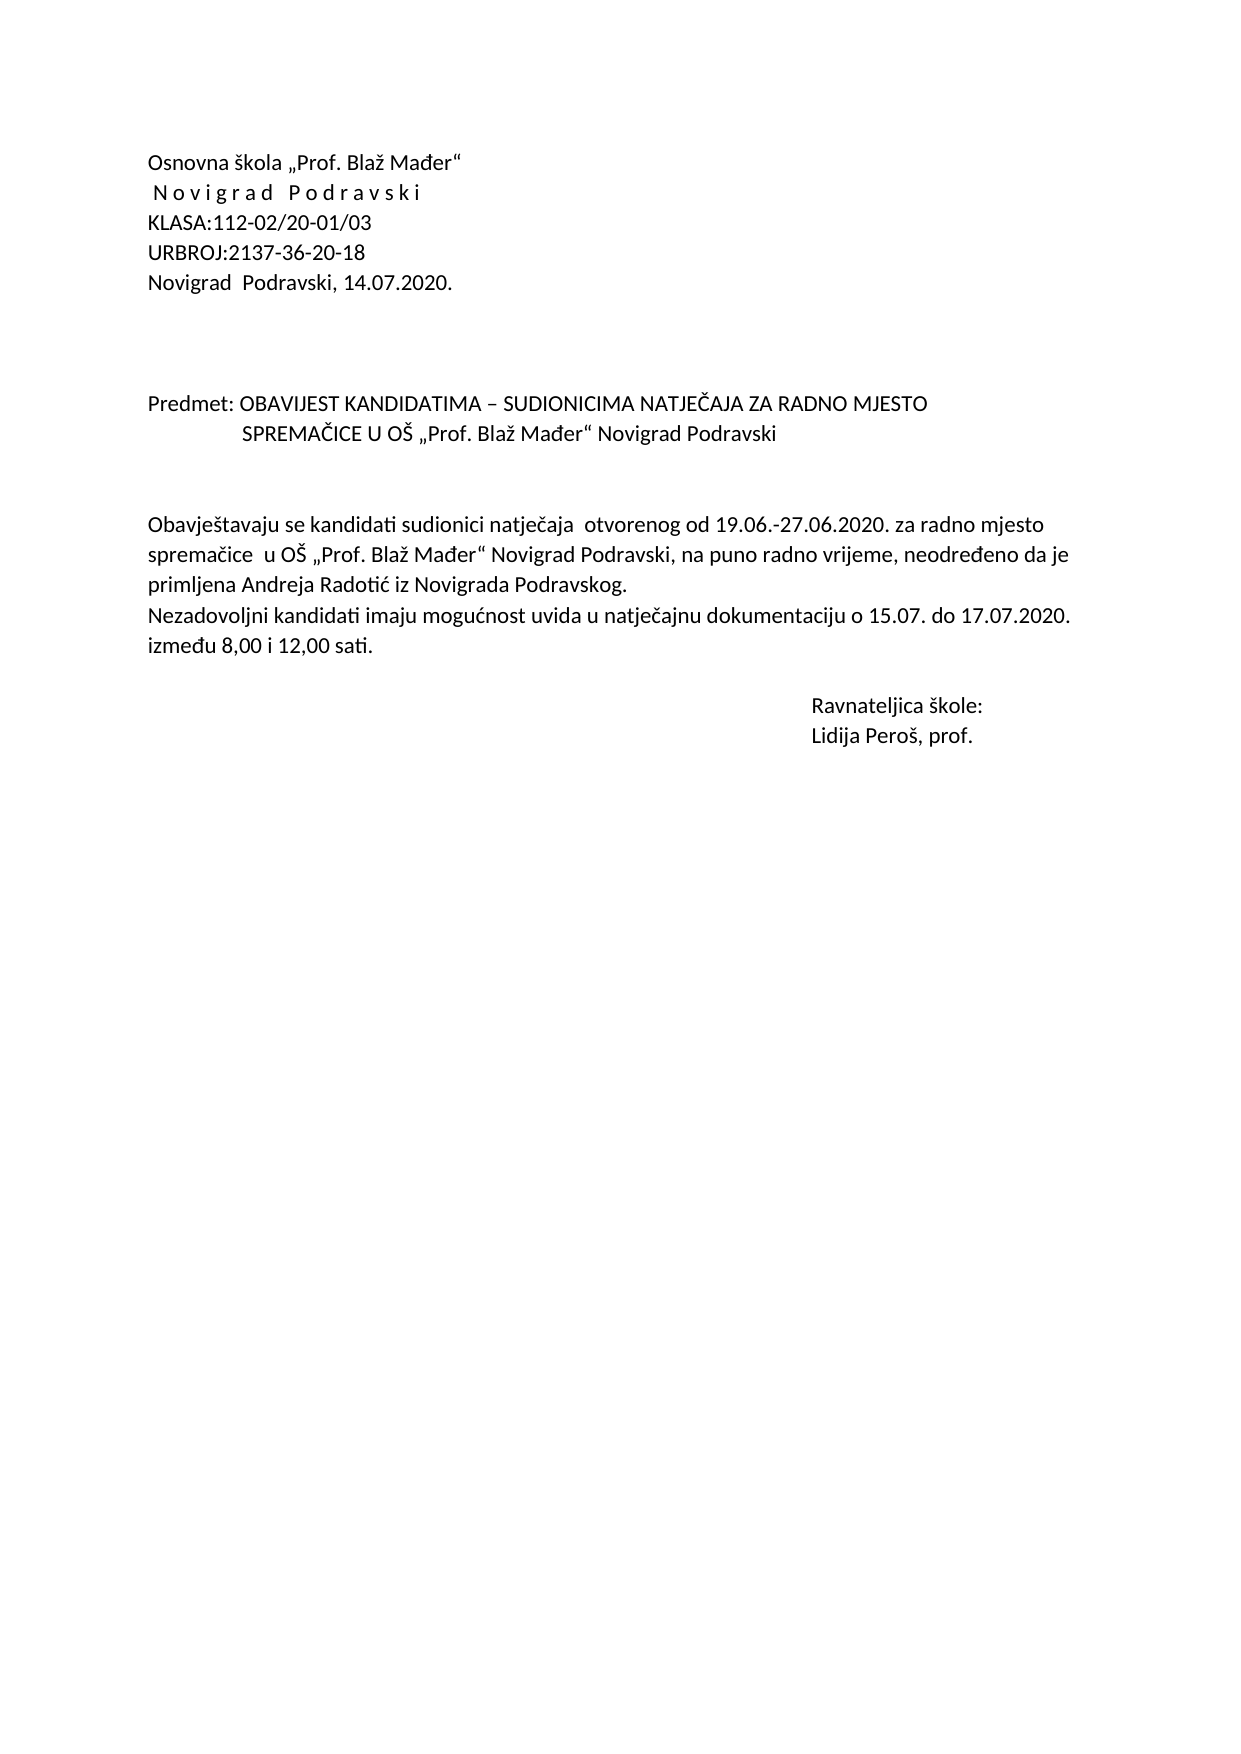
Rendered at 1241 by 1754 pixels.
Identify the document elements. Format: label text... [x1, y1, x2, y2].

text KLASA:112-02/20-01/03 [148, 208, 1093, 236]
text N o v i g r a d P o d r a v s k i [148, 178, 1093, 206]
text Novigrad Podravski, 14.07.2020. [148, 268, 1093, 296]
text Predmet: OBAVIJEST KANDIDATIMA – SUDIONICIMA NATJEČAJA ZA RADNO MJESTO [148, 389, 1093, 417]
text URBROJ:2137-36-20-18 [148, 238, 1093, 266]
text Osnovna škola „Prof. Blaž Mađer“ [148, 148, 1093, 176]
text Nezadovoljni kandidati imaju mogućnost uvida u natječajnu dokumentaciju o 15.07. do 17.07.2020. između 8,00 i 12,00 sati. [148, 601, 1093, 659]
text Obavještavaju se kandidati sudionici natječaja otvorenog od 19.06.-27.06.2020. za radno mjesto spremačice u OŠ „Prof. Blaž Mađer“ Novigrad Podravski, na puno radno vrijeme, neodređeno da je primljena Andreja Radotić iz Novigrada Podravskog. [148, 510, 1093, 598]
text SPREMAČICE U OŠ „Prof. Blaž Mađer“ Novigrad Podravski [148, 419, 1093, 447]
text Ravnateljica škole: [148, 691, 1093, 719]
text Lidija Peroš, prof. [148, 722, 1093, 749]
